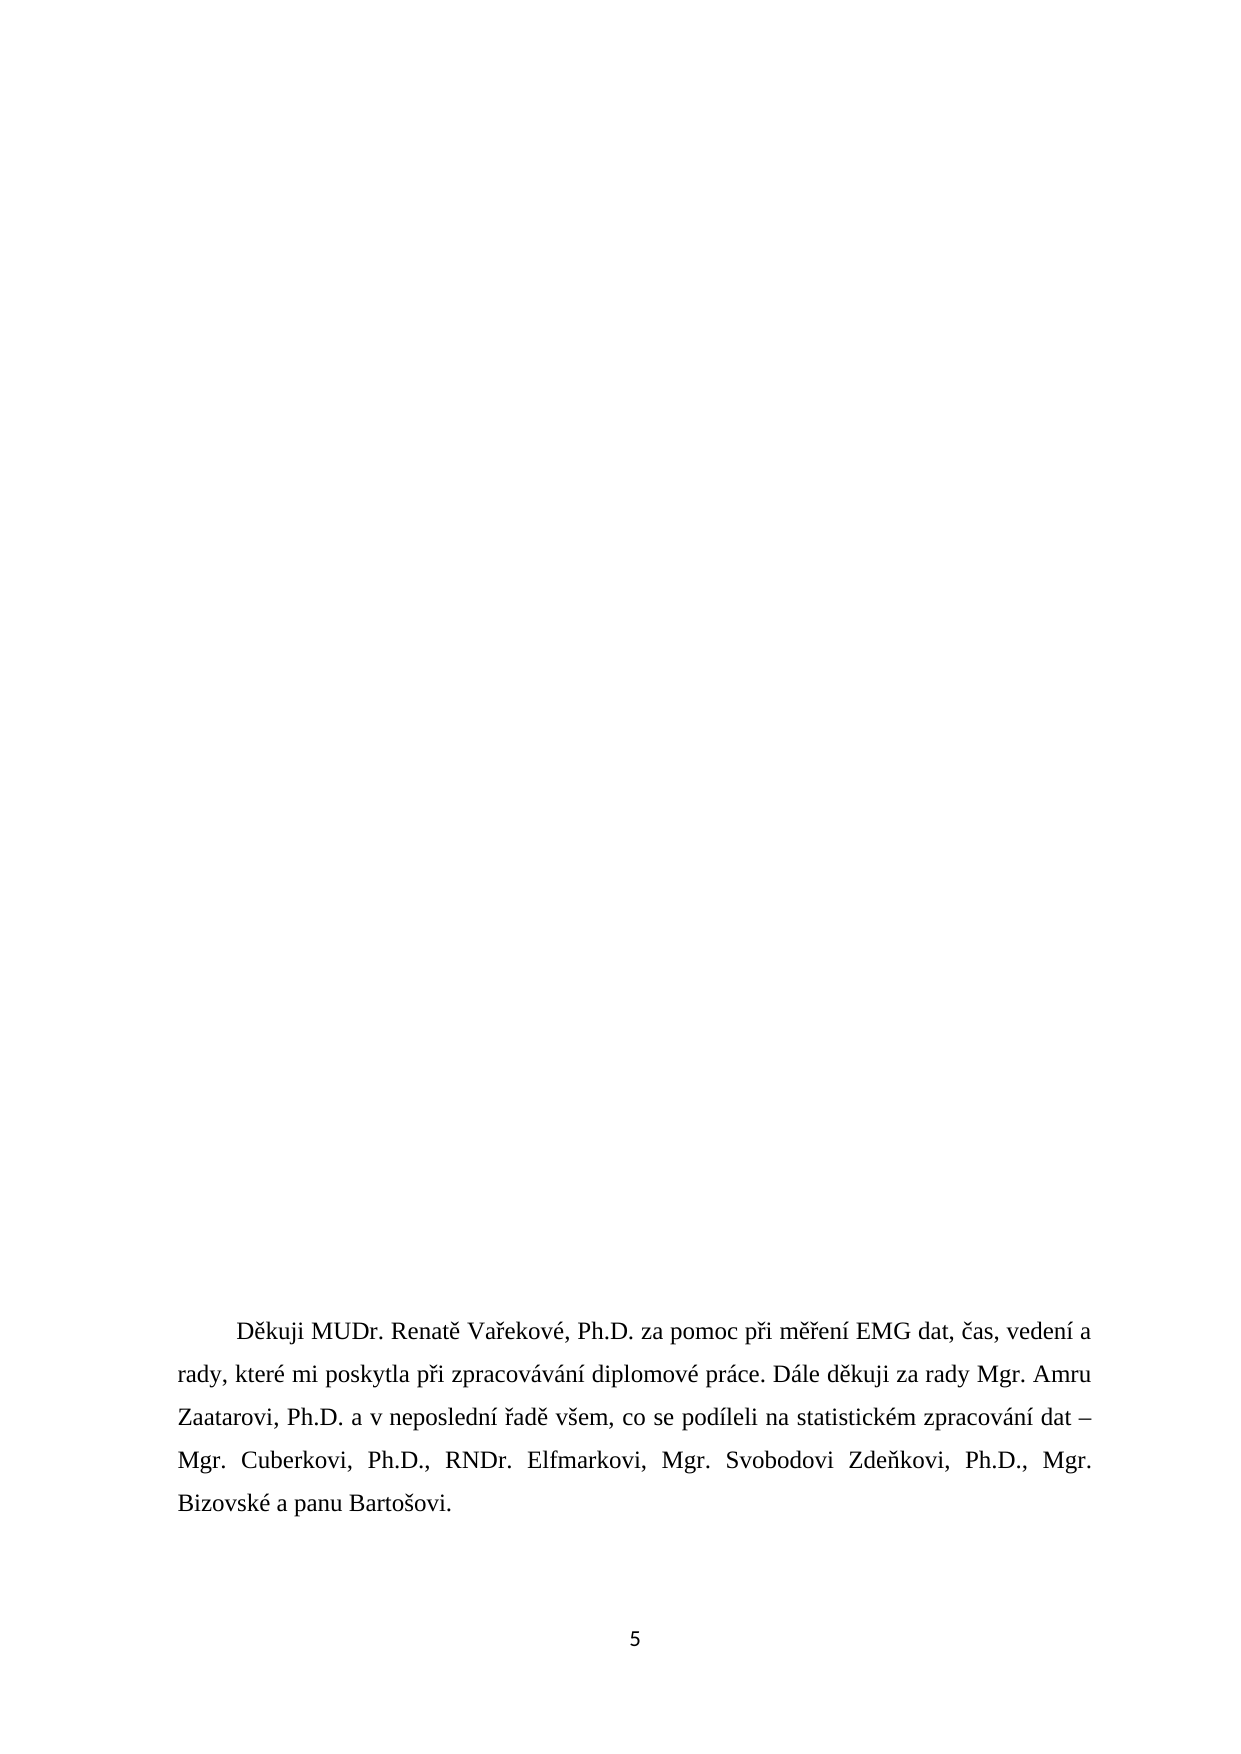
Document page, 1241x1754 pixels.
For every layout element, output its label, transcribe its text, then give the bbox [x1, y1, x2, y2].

text Děkuji MUDr. Renatě Vařekové, Ph.D. za pomoc při měření EMG dat, čas, vedení a rady, které mi poskytla při zpracovávání diplomové práce. Dále děkuji za rady Mgr. Amru Zaatarovi, Ph.D. a v neposlední řadě všem, co se podíleli na statistickém zpracování dat – Mgr. Cuberkovi, Ph.D., RNDr. Elfmarkovi, Mgr. Svobodovi Zdeňkovi, Ph.D., Mgr. Bizovské a panu Bartošovi. [177, 1316, 1092, 1517]
